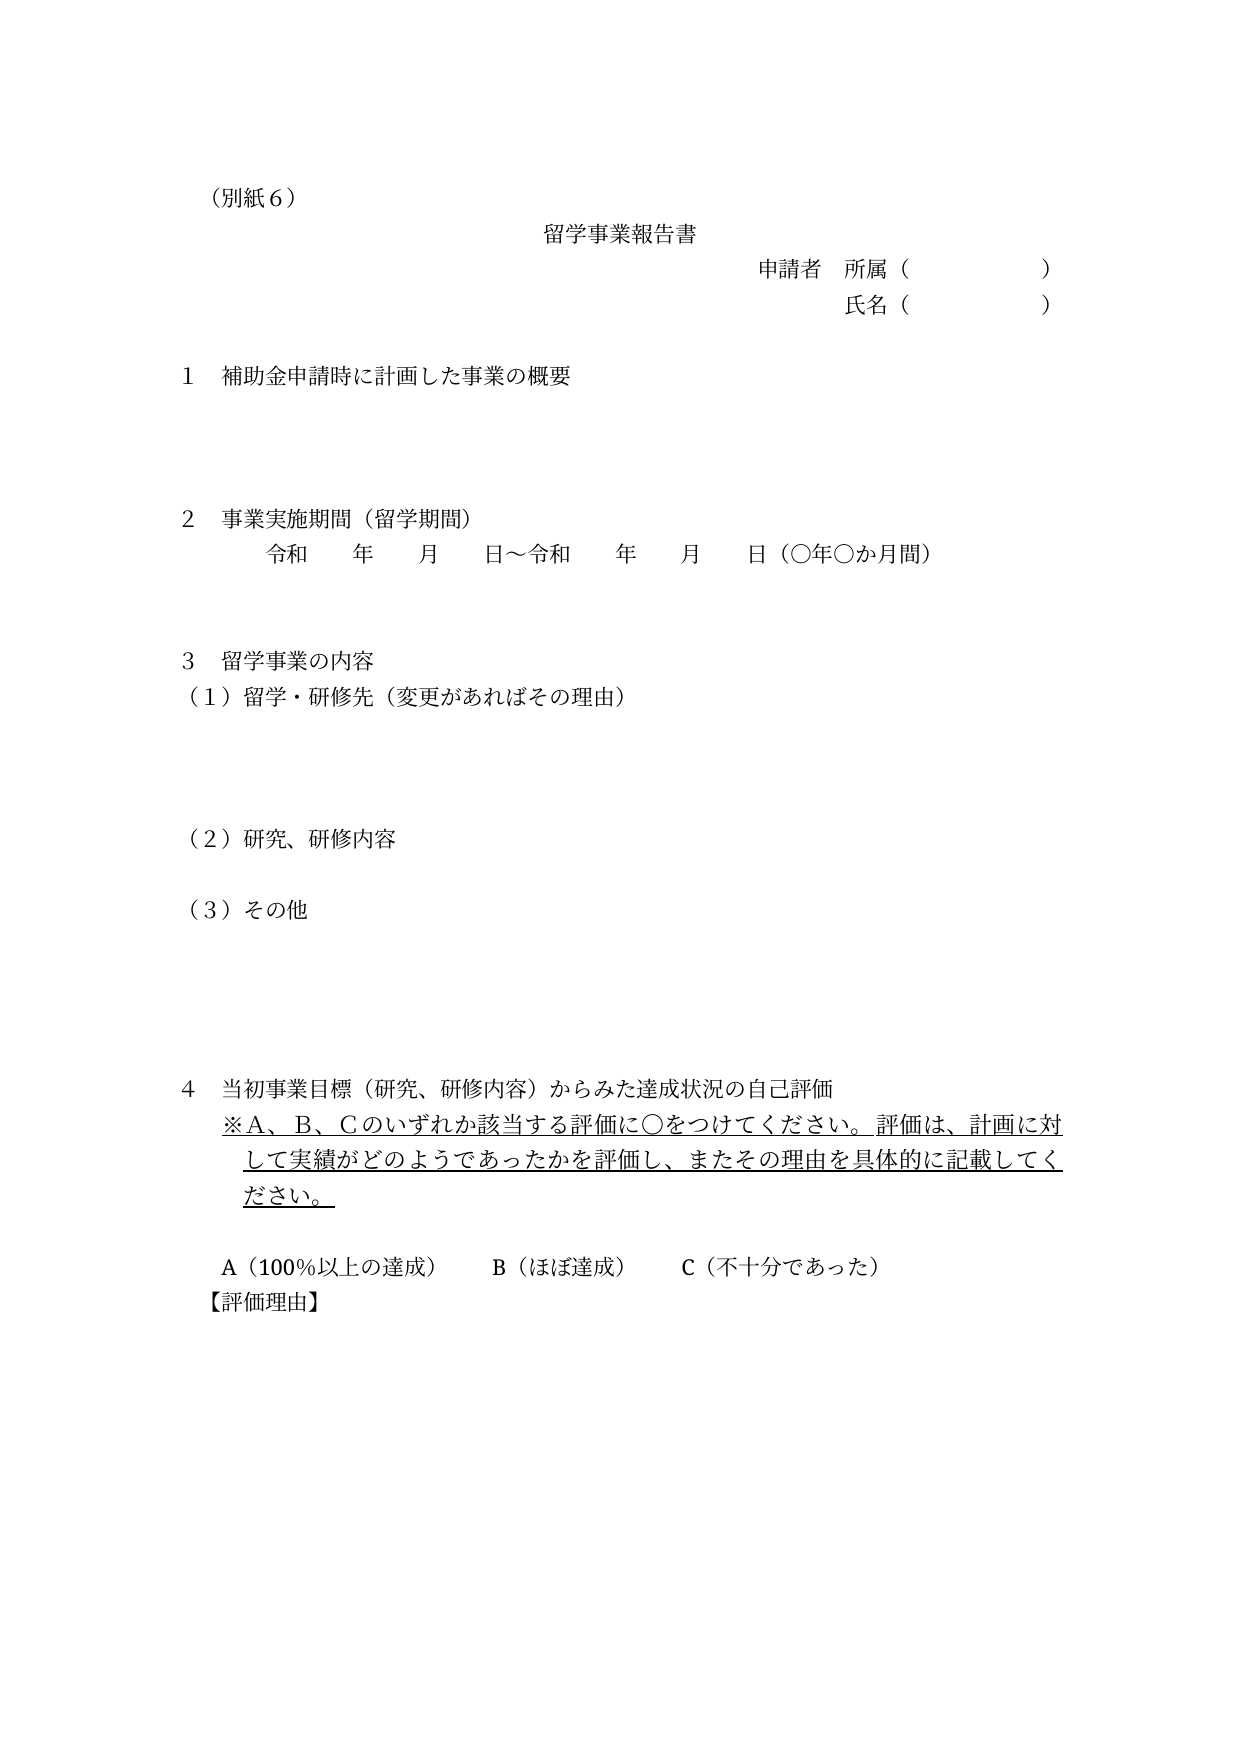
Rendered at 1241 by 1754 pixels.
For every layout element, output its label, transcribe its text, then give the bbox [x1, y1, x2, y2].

text 令和 年 月 日〜令和 年 月 日（○年○か月間） [177, 535, 1063, 571]
text （３）その他 [177, 892, 1063, 927]
text 【評価理由】 [177, 1283, 1063, 1319]
text ４ 当初事業目標（研究、研修内容）からみた達成状況の自己評価 [177, 1070, 1063, 1105]
text 申請者 所属（ ） [177, 250, 1063, 286]
text （別紙６） [177, 179, 1063, 215]
text 氏名（ ） [177, 286, 1063, 322]
text A（100％以上の達成） B（ほぼ達成） C（不十分であった） [177, 1248, 1063, 1283]
text ※Ａ、Ｂ、Ｃのいずれか該当する評価に〇をつけてください。評価は、計画に対して実績がどのようであったかを評価し、またその理由を具体的に記載してください。 [177, 1105, 1063, 1212]
text （１）留学・研修先（変更があればその理由） [177, 678, 1063, 713]
text １ 補助金申請時に計画した事業の概要 [177, 357, 1063, 393]
text ２ 事業実施期間（留学期間） [177, 500, 1063, 535]
text （２）研究、研修内容 [177, 820, 1063, 856]
text ３ 留学事業の内容 [177, 642, 1063, 678]
text 留学事業報告書 [177, 215, 1063, 250]
